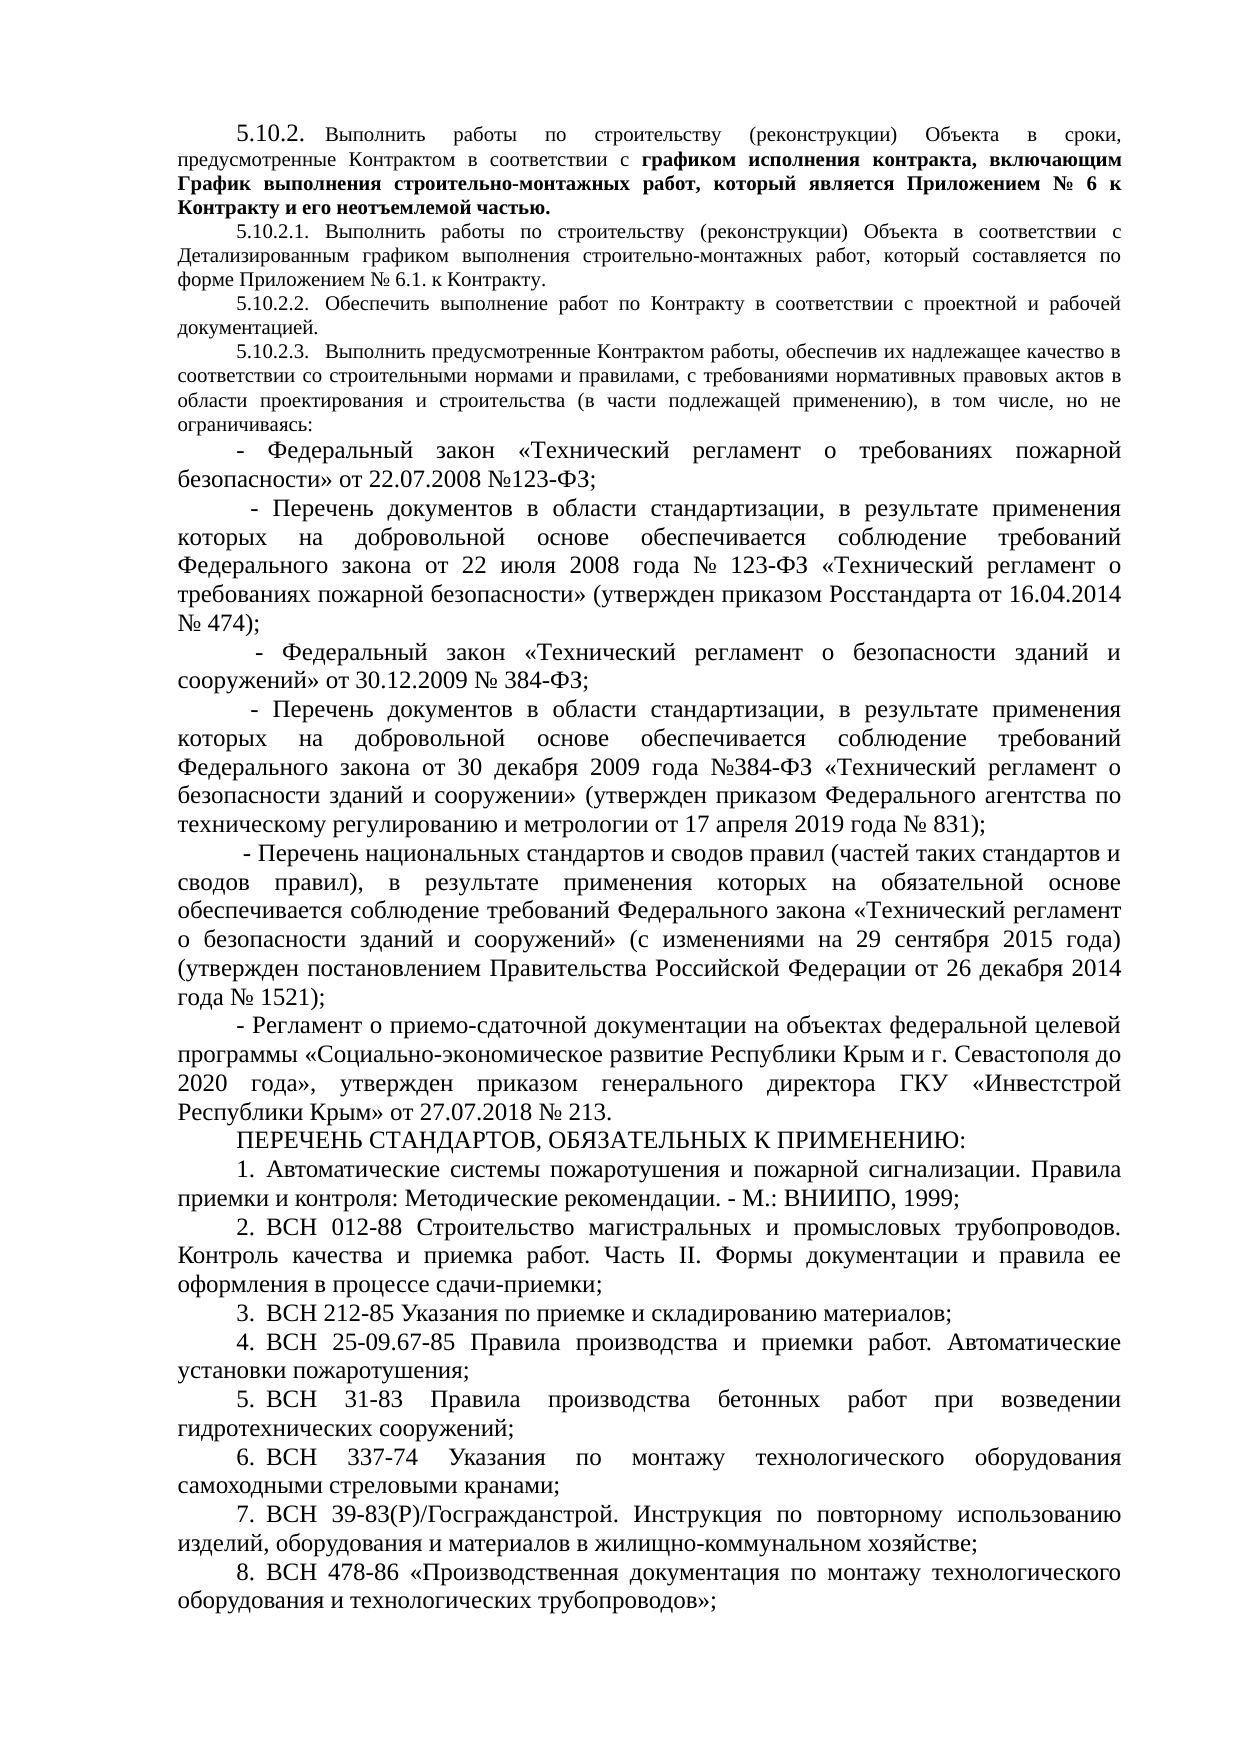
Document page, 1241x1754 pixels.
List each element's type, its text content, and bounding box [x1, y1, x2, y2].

list ВСН 25-09.67-85 Правила производства и приемки работ. Автоматические установки пожаротушения; [177, 1327, 1122, 1384]
list Выполнить работы по строительству (реконструкции) Объекта в сроки, предусмотренные Контрактом в соответствии с графиком исполнения контракта, включающим График выполнения строительно-монтажных работ, который является Приложением № 6 к Контракту и его неотъемлемой частью. [177, 118, 1122, 219]
list Выполнить предусмотренные Контрактом работы, обеспечив их надлежащее качество в соответствии со строительными нормами и правилами, с требованиями нормативных правовых актов в области проектирования и строительства (в части подлежащей применению), в том числе, но не ограничиваясь: [177, 339, 1122, 436]
list ВСН 012-88 Строительство магистральных и промысловых трубопроводов. Контроль качества и приемка работ. Часть II. Формы документации и правила ее оформления в процессе сдачи-приемки; [177, 1212, 1122, 1298]
text - Перечень национальных стандартов и сводов правил (частей таких стандартов и сводов правил), в результате применения которых на обязательной основе обеспечивается соблюдение требований Федерального закона «Технический регламент о безопасности зданий и сооружений» (с изменениями на 29 сентября 2015 года) (утвержден постановлением Правительства Российской Федерации от 26 декабря 2014 года № 1521); [177, 838, 1122, 1011]
list ВСН 478-86 «Производственная документация по монтажу технологического оборудования и технологических трубопроводов»; [177, 1557, 1122, 1614]
text - Перечень документов в области стандартизации, в результате применения которых на добровольной основе обеспечивается соблюдение требований Федерального закона от 22 июля 2008 года № 123-ФЗ «Технический регламент о требованиях пожарной безопасности» (утвержден приказом Росстандарта от 16.04.2014 № 474); [177, 493, 1122, 637]
text ПЕРЕЧЕНЬ СТАНДАРТОВ, ОБЯЗАТЕЛЬНЫХ К ПРИМЕНЕНИЮ: [177, 1126, 1122, 1154]
text - Перечень документов в области стандартизации, в результате применения которых на добровольной основе обеспечивается соблюдение требований Федерального закона от 30 декабря 2009 года №384-ФЗ «Технический регламент о безопасности зданий и сооружении» (утвержден приказом Федерального агентства по техническому регулированию и метрологии от 17 апреля 2019 года № 831); [177, 694, 1122, 838]
list ВСН 31-83 Правила производства бетонных работ при возведении гидротехнических сооружений; [177, 1384, 1122, 1442]
list ВСН 337-74 Указания по монтажу технологического оборудования самоходными стреловыми кранами; [177, 1442, 1122, 1499]
list ВСН 39-83(Р)/Госгражданстрой. Инструкция по повторному использованию изделий, оборудования и материалов в жилищно-коммунальном хозяйстве; [177, 1499, 1122, 1557]
text - Федеральный закон «Технический регламент о требованиях пожарной безопасности» от 22.07.2008 №123-ФЗ; [177, 436, 1122, 493]
text - Регламент о приемо-сдаточной документации на объектах федеральной целевой программы «Социально-экономическое развитие Республики Крым и г. Севастополя до 2020 года», утвержден приказом генерального директора ГКУ «Инвестстрой Республики Крым» от 27.07.2018 № 213. [177, 1011, 1122, 1126]
list Обеспечить выполнение работ по Контракту в соответствии с проектной и рабочей документацией. [177, 291, 1122, 339]
list Выполнить работы по строительству (реконструкции) Объекта в соответствии с Детализированным графиком выполнения строительно-монтажных работ, который составляется по форме Приложением № 6.1. к Контракту. [177, 219, 1122, 291]
list ВСН 212-85 Указания по приемке и складированию материалов; [177, 1298, 1122, 1327]
list Автоматические системы пожаротушения и пожарной сигнализации. Правила приемки и контроля: Методические рекомендации. - М.: ВНИИПО, 1999; [177, 1154, 1122, 1212]
text - Федеральный закон «Технический регламент о безопасности зданий и сооружений» от 30.12.2009 № 384-ФЗ; [177, 637, 1122, 694]
